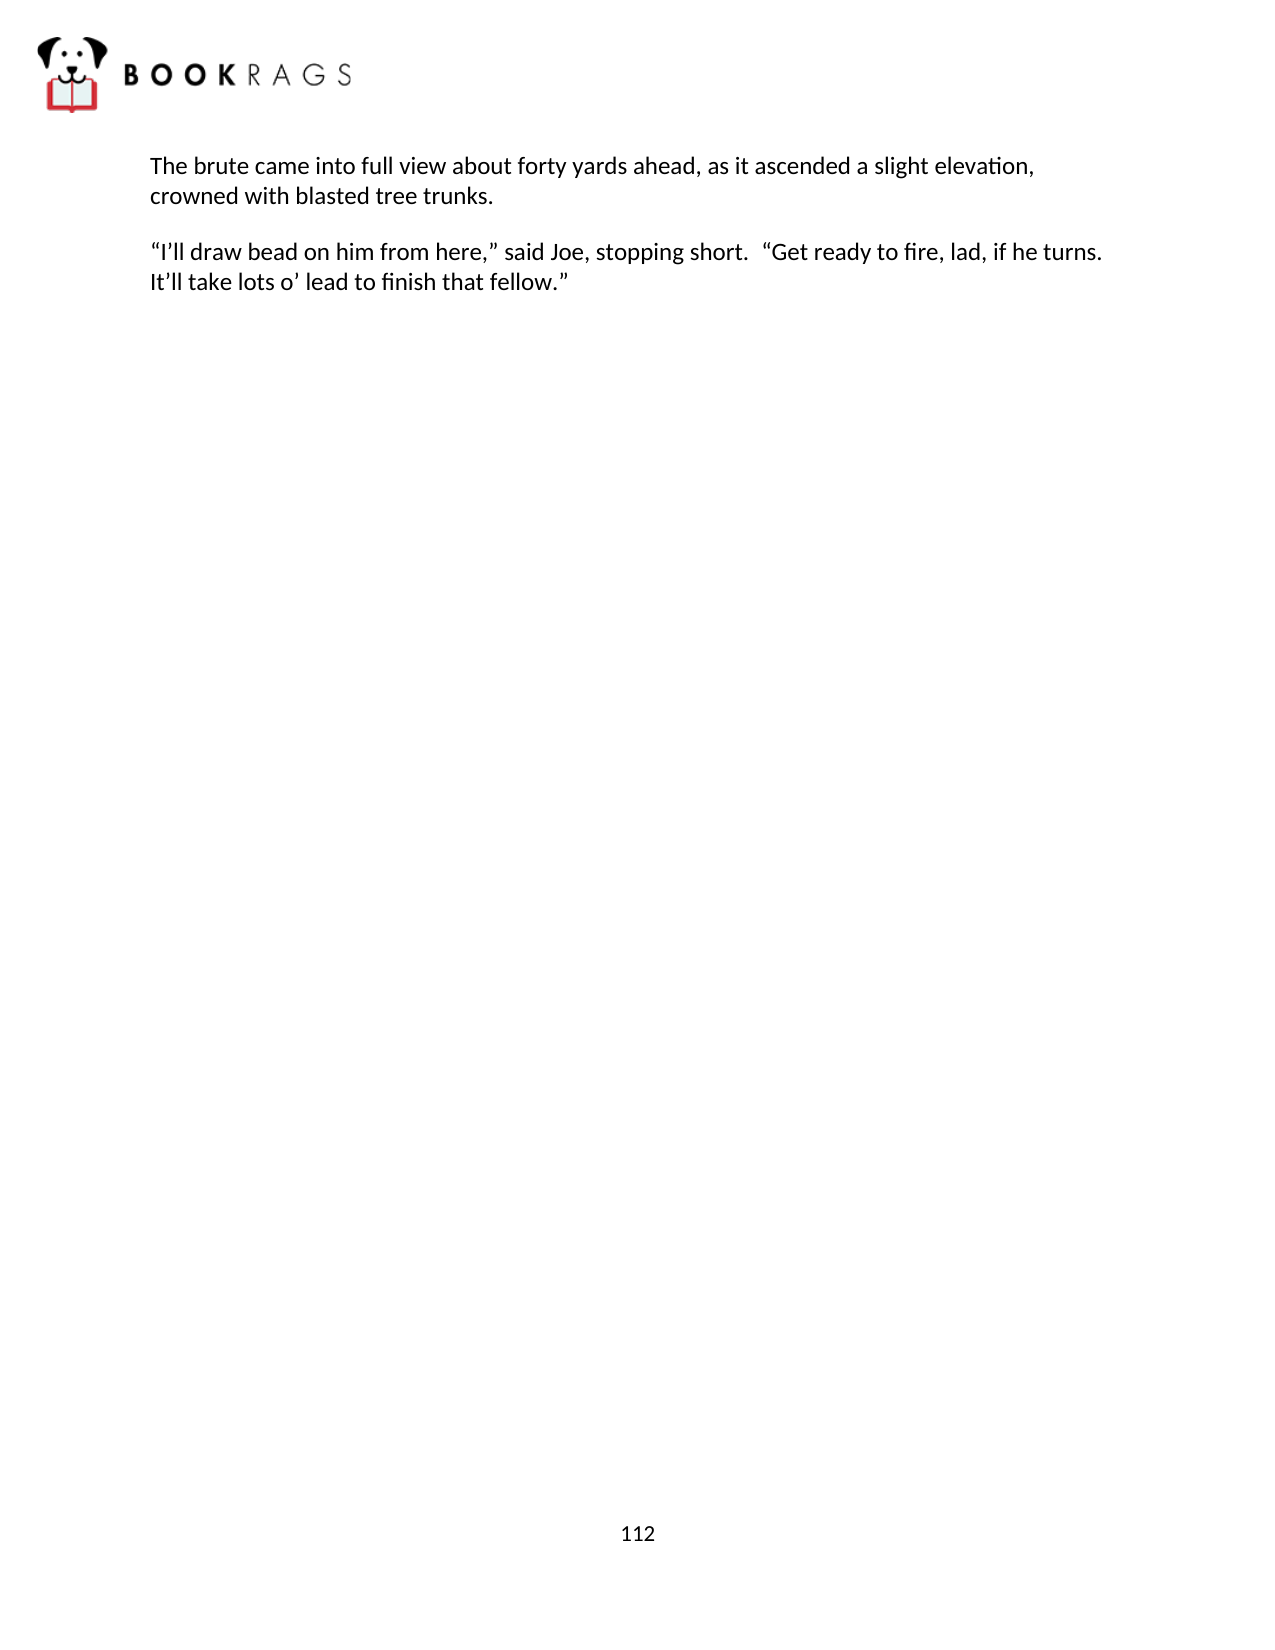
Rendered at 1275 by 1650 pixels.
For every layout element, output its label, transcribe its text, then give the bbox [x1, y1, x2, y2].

text The brute came into full view about forty yards ahead, as it ascended a slight elevation, crowned with blasted tree trunks. [150, 150, 1125, 211]
text “I’ll draw bead on him from here,” said Joe, stopping short. “Get ready to fire, lad, if he turns. It’ll take lots o’ lead to finish that fellow.” [150, 236, 1125, 297]
picture [37, 37, 351, 113]
